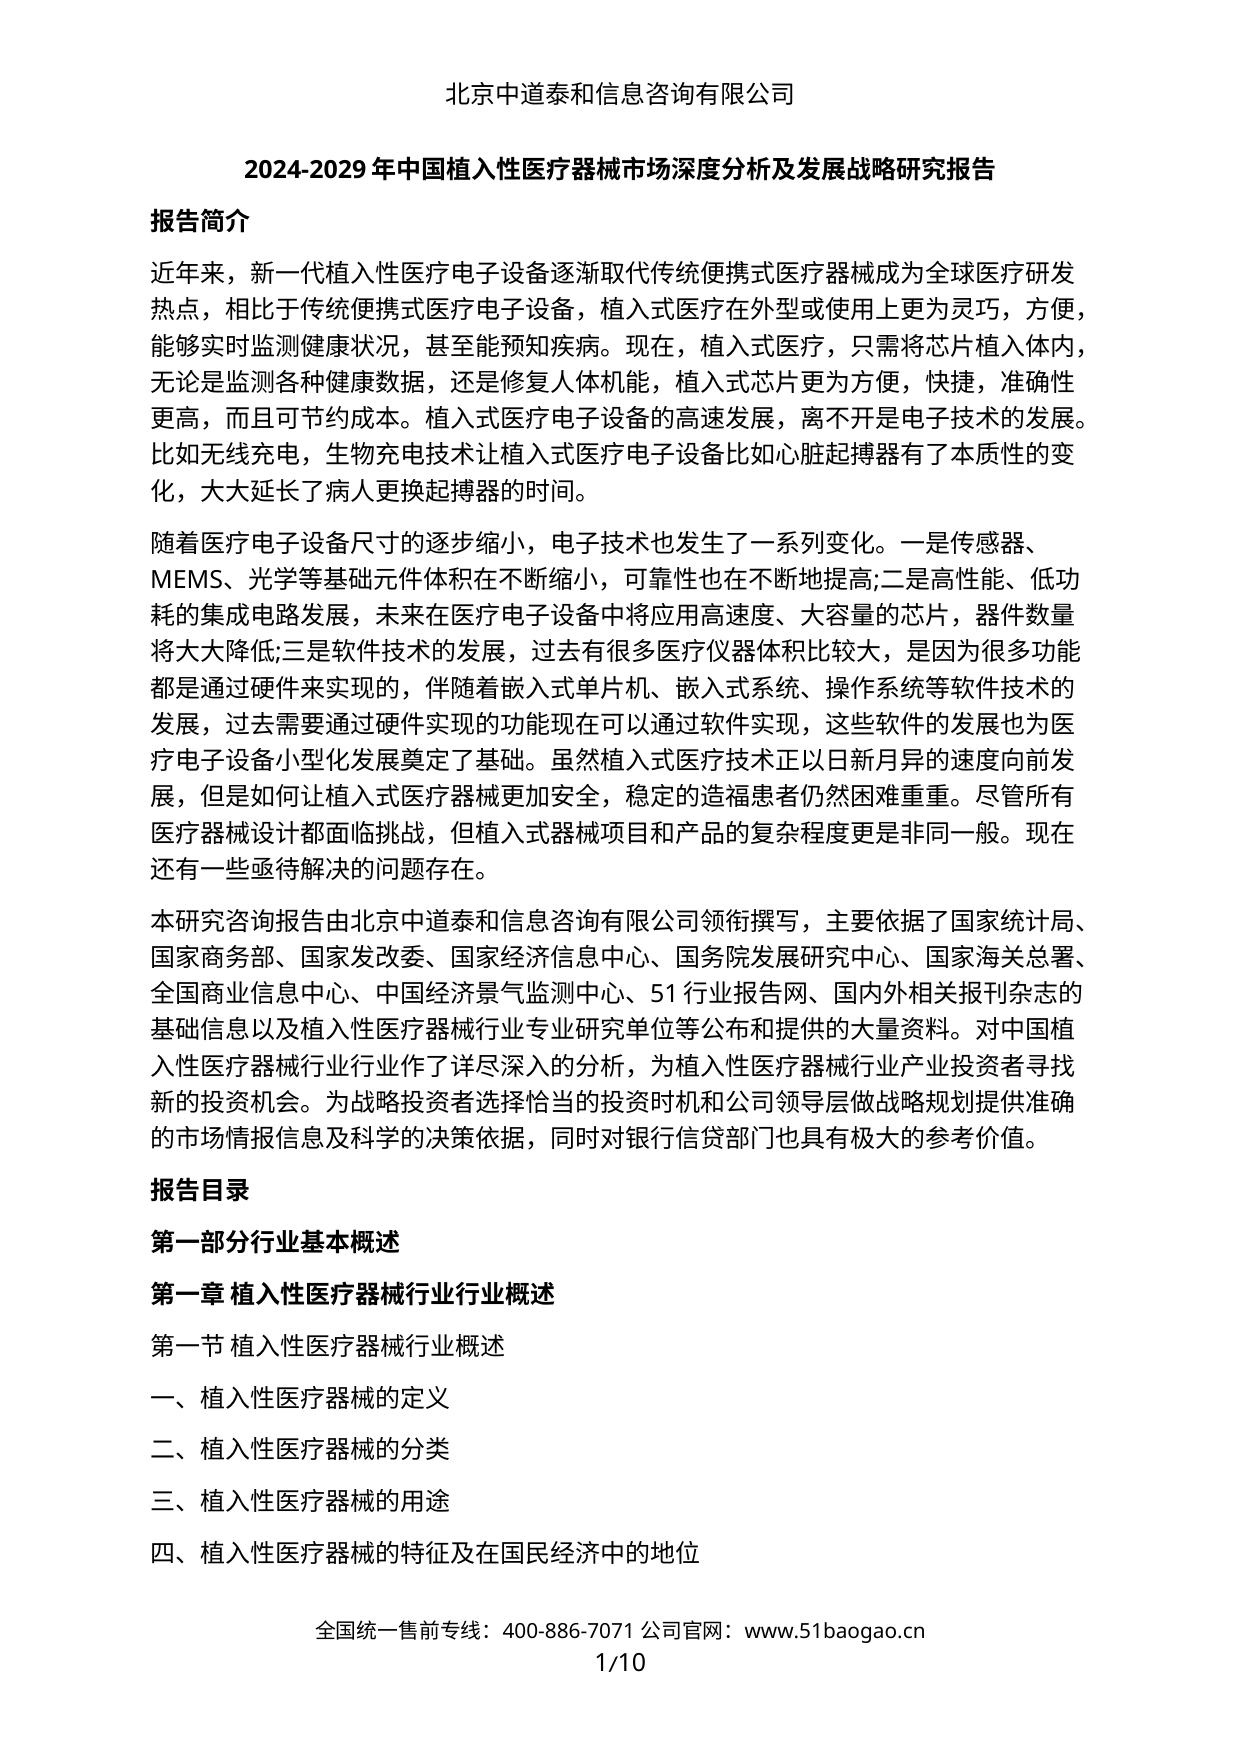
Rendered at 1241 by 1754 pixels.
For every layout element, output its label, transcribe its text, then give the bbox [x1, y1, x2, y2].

text 近年来，新一代植入性医疗电子设备逐渐取代传统便携式医疗器械成为全球医疗研发热点，相比于传统便携式医疗电子设备，植入式医疗在外型或使用上更为灵巧，方便，能够实时监测健康状况，甚至能预知疾病。现在，植入式医疗，只需将芯片植入体内，无论是监测各种健康数据，还是修复人体机能，植入式芯片更为方便，快捷，准确性更高，而且可节约成本。植入式医疗电子设备的高速发展，离不开是电子技术的发展。比如无线充电，生物充电技术让植入式医疗电子设备比如心脏起搏器有了本质性的变化，大大延长了病人更换起搏器的时间。 [150, 254, 1090, 507]
text 报告目录 [150, 1171, 1090, 1207]
text 三、植入性医疗器械的用途 [150, 1482, 1090, 1518]
text 二、植入性医疗器械的分类 [150, 1430, 1090, 1466]
text 本研究咨询报告由北京中道泰和信息咨询有限公司领衔撰写，主要依据了国家统计局、国家商务部、国家发改委、国家经济信息中心、国务院发展研究中心、国家海关总署、全国商业信息中心、中国经济景气监测中心、51行业报告网、国内外相关报刊杂志的基础信息以及植入性医疗器械行业专业研究单位等公布和提供的大量资料。对中国植入性医疗器械行业行业作了详尽深入的分析，为植入性医疗器械行业产业投资者寻找新的投资机会。为战略投资者选择恰当的投资时机和公司领导层做战略规划提供准确的市场情报信息及科学的决策依据，同时对银行信贷部门也具有极大的参考价值。 [150, 901, 1090, 1155]
text 第一章 植入性医疗器械行业行业概述 [150, 1274, 1090, 1311]
text 随着医疗电子设备尺寸的逐步缩小，电子技术也发生了一系列变化。一是传感器、MEMS、光学等基础元件体积在不断缩小，可靠性也在不断地提高;二是高性能、低功耗的集成电路发展，未来在医疗电子设备中将应用高速度、大容量的芯片，器件数量将大大降低;三是软件技术的发展，过去有很多医疗仪器体积比较大，是因为很多功能都是通过硬件来实现的，伴随着嵌入式单片机、嵌入式系统、操作系统等软件技术的发展，过去需要通过硬件实现的功能现在可以通过软件实现，这些软件的发展也为医疗电子设备小型化发展奠定了基础。虽然植入式医疗技术正以日新月异的速度向前发展，但是如何让植入式医疗器械更加安全，稳定的造福患者仍然困难重重。尽管所有医疗器械设计都面临挑战，但植入式器械项目和产品的复杂程度更是非同一般。现在还有一些亟待解决的问题存在。 [150, 523, 1090, 886]
text 2024-2029年中国植入性医疗器械市场深度分析及发展战略研究报告 [150, 150, 1090, 186]
text 一、植入性医疗器械的定义 [150, 1378, 1090, 1414]
text 第一部分行业基本概述 [150, 1222, 1090, 1259]
text 报告简介 [150, 202, 1090, 238]
text 四、植入性医疗器械的特征及在国民经济中的地位 [150, 1534, 1090, 1570]
text 第一节 植入性医疗器械行业概述 [150, 1326, 1090, 1362]
